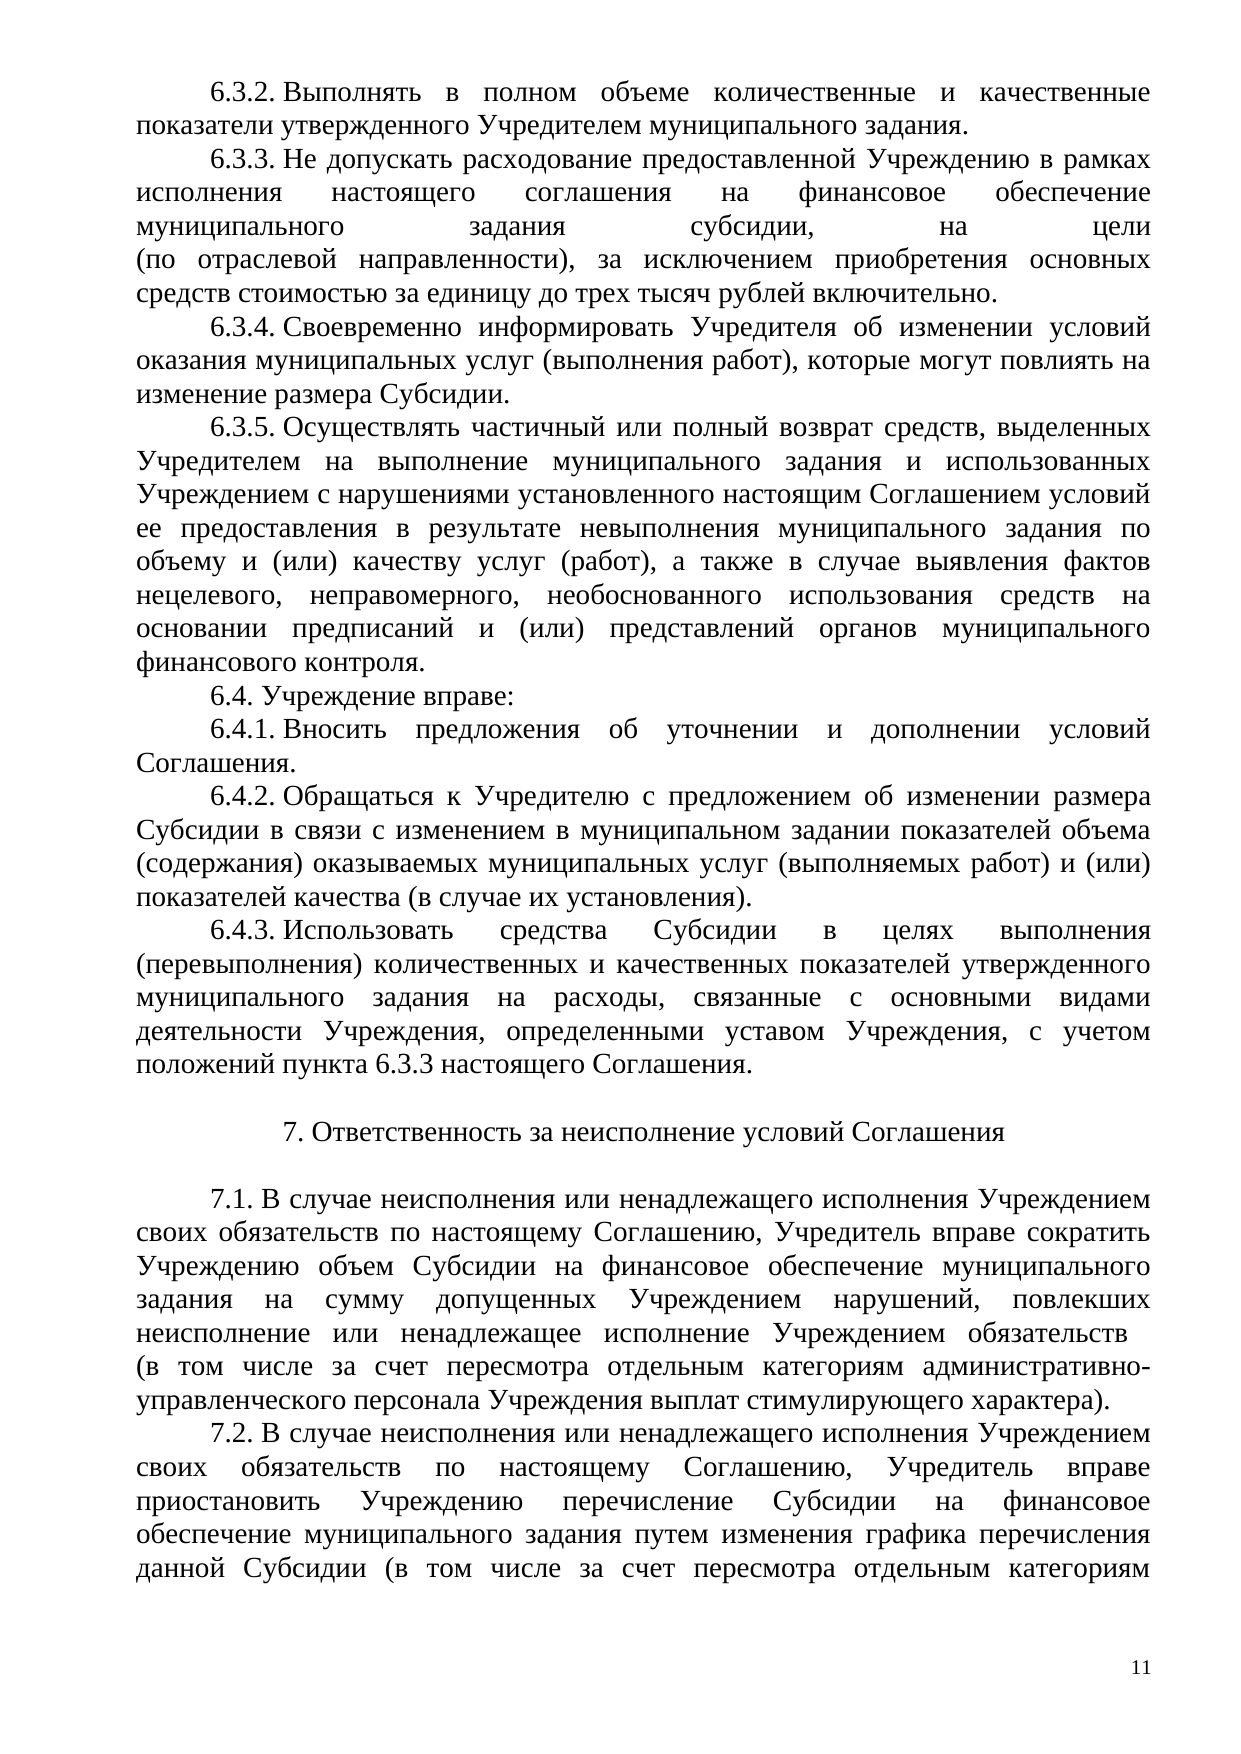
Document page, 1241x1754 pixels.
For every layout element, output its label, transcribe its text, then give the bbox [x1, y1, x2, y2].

text 6.3.4. Своевременно информировать Учредителя об изменении условий оказания муниципальных услуг (выполнения работ), которые могут повлиять на изменение размера Субсидии. [136, 309, 1152, 409]
text 6.4.2. Обращаться к Учредителю с предложением об изменении размера Субсидии в связи с изменением в муниципальном задании показателей объема (содержания) оказываемых муниципальных услуг (выполняемых работ) и (или) показателей качества (в случае их установления). [136, 778, 1152, 912]
text 6.4. Учреждение вправе: [136, 678, 1152, 711]
text 6.4.3. Использовать средства Субсидии в целях выполнения (перевыполнения) количественных и качественных показателей утвержденного муниципального задания на расходы, связанные с основными видами деятельности Учреждения, определенными уставом Учреждения, с учетом положений пункта 6.3.3 настоящего Соглашения. [136, 912, 1152, 1080]
text 6.4.1. Вносить предложения об уточнении и дополнении условий Соглашения. [136, 711, 1152, 778]
text 6.3.5. Осуществлять частичный или полный возврат средств, выделенных Учредителем на выполнение муниципального задания и использованных Учреждением с нарушениями установленного настоящим Соглашением условий ее предоставления в результате невыполнения муниципального задания по объему и (или) качеству услуг (работ), а также в случае выявления фактов нецелевого, неправомерного, необоснованного использования средств на основании предписаний и (или) представлений органов муниципального финансового контроля. [136, 409, 1152, 678]
text 7.1. В случае неисполнения или ненадлежащего исполнения Учреждением своих обязательств по настоящему Соглашению, Учредитель вправе сократить Учреждению объем Субсидии на финансовое обеспечение муниципального задания на сумму допущенных Учреждением нарушений, повлекших неисполнение или ненадлежащее исполнение Учреждением обязательств (в том числе за счет пересмотра отдельным категориям административно-управленческого персонала Учреждения выплат стимулирующего характера). [136, 1181, 1152, 1416]
text 6.3.3. Не допускать расходование предоставленной Учреждению в рамках исполнения настоящего соглашения на финансовое обеспечение муниципального задания субсидии, на цели (по отраслевой направленности), за исключением приобретения основных средств стоимостью за единицу до трех тысяч рублей включительно. [136, 141, 1152, 309]
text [136, 1416, 1152, 1583]
text 7. Ответственность за неисполнение условий Соглашения [136, 1114, 1152, 1147]
text 6.3.2. Выполнять в полном объеме количественные и качественные показатели утвержденного Учредителем муниципального задания. [136, 74, 1152, 141]
